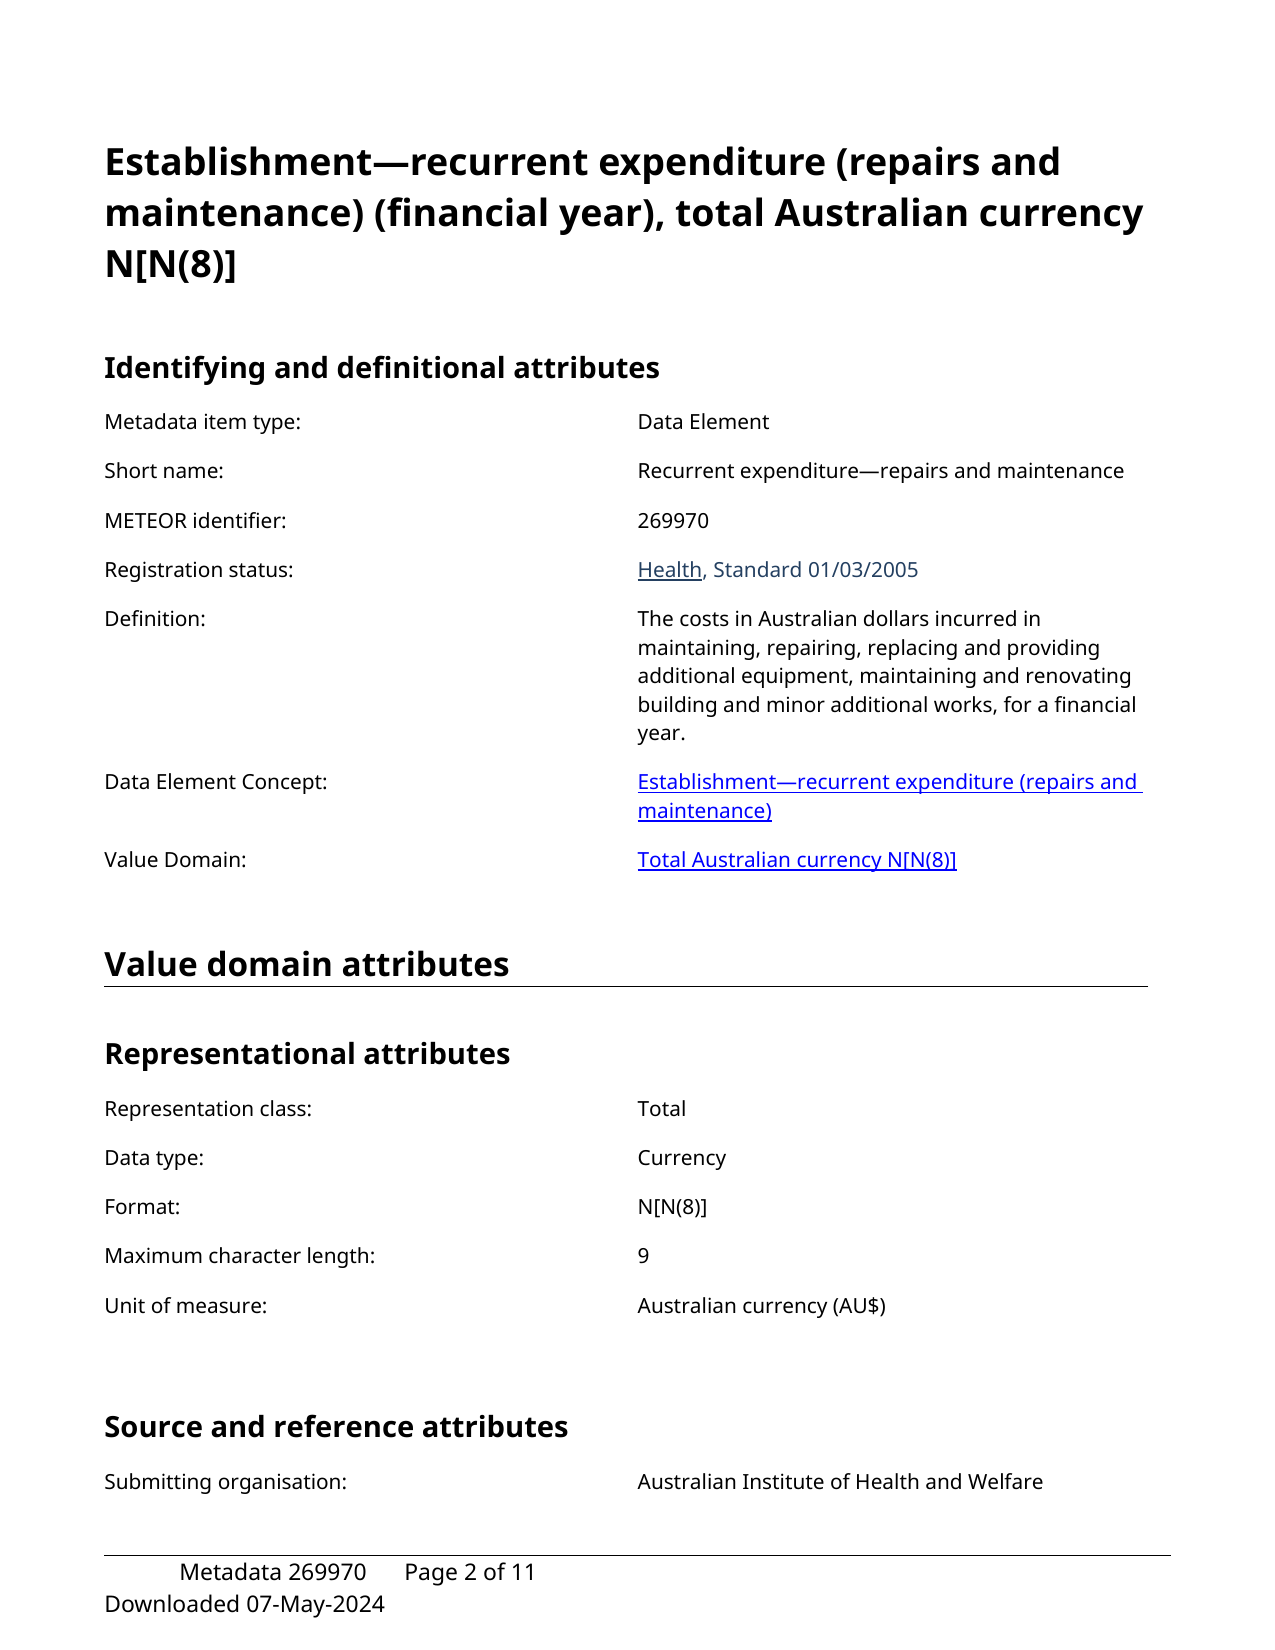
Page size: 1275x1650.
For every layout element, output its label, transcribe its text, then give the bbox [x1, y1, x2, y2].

table_cell 269970 [626, 496, 1159, 545]
table_cell Recurrent expenditure—repairs and maintenance [626, 446, 1159, 496]
table_cell Unit of measure: [93, 1280, 626, 1329]
table_cell N[N(8)] [626, 1182, 1159, 1231]
table_cell Currency [626, 1133, 1159, 1182]
table_cell Establishment—recurrent expenditure (repairs and maintenance) [626, 757, 1159, 835]
table_cell Data type: [93, 1133, 626, 1182]
table_cell The costs in Australian dollars incurred in maintaining, repairing, replacing and providing additional equipment, maintaining and renovating building and minor additional works, for a financial year. [626, 594, 1159, 757]
table_cell Representation class: [93, 1083, 626, 1132]
table_cell Data Element [626, 397, 1159, 446]
table_cell Representational attributes [93, 987, 1159, 1083]
table_cell Submitting organisation: [93, 1457, 626, 1537]
table_cell METEOR identifier: [93, 496, 626, 545]
table_cell Total Australian currency N[N(8)] [626, 835, 1159, 884]
table_cell Registration status: [93, 545, 626, 594]
table_cell Health, Standard 01/03/2005 [626, 545, 1159, 594]
subtitle Establishment—recurrent expenditure (repairs and maintenance) (financial year), total Australian currency N[N(8)] [104, 135, 1171, 288]
table_header Identifying and definitional attributes [93, 301, 1159, 397]
table_cell Definition: [93, 594, 626, 757]
table_cell Data Element Concept: [93, 757, 626, 835]
table_header Source and reference attributes [93, 1361, 1159, 1457]
table_cell Short name: [93, 446, 626, 496]
table_cell Metadata item type: [93, 397, 626, 446]
table_cell Maximum character length: [93, 1231, 626, 1280]
table_cell 9 [626, 1231, 1159, 1280]
table_header Value domain attributes [93, 915, 1159, 987]
table_cell Total [626, 1083, 1159, 1132]
table_cell Value Domain: [93, 835, 626, 884]
table_cell Format: [93, 1182, 626, 1231]
table_cell Australian currency (AU$) [626, 1280, 1159, 1329]
table_cell Australian Institute of Health and Welfare [626, 1457, 1159, 1537]
